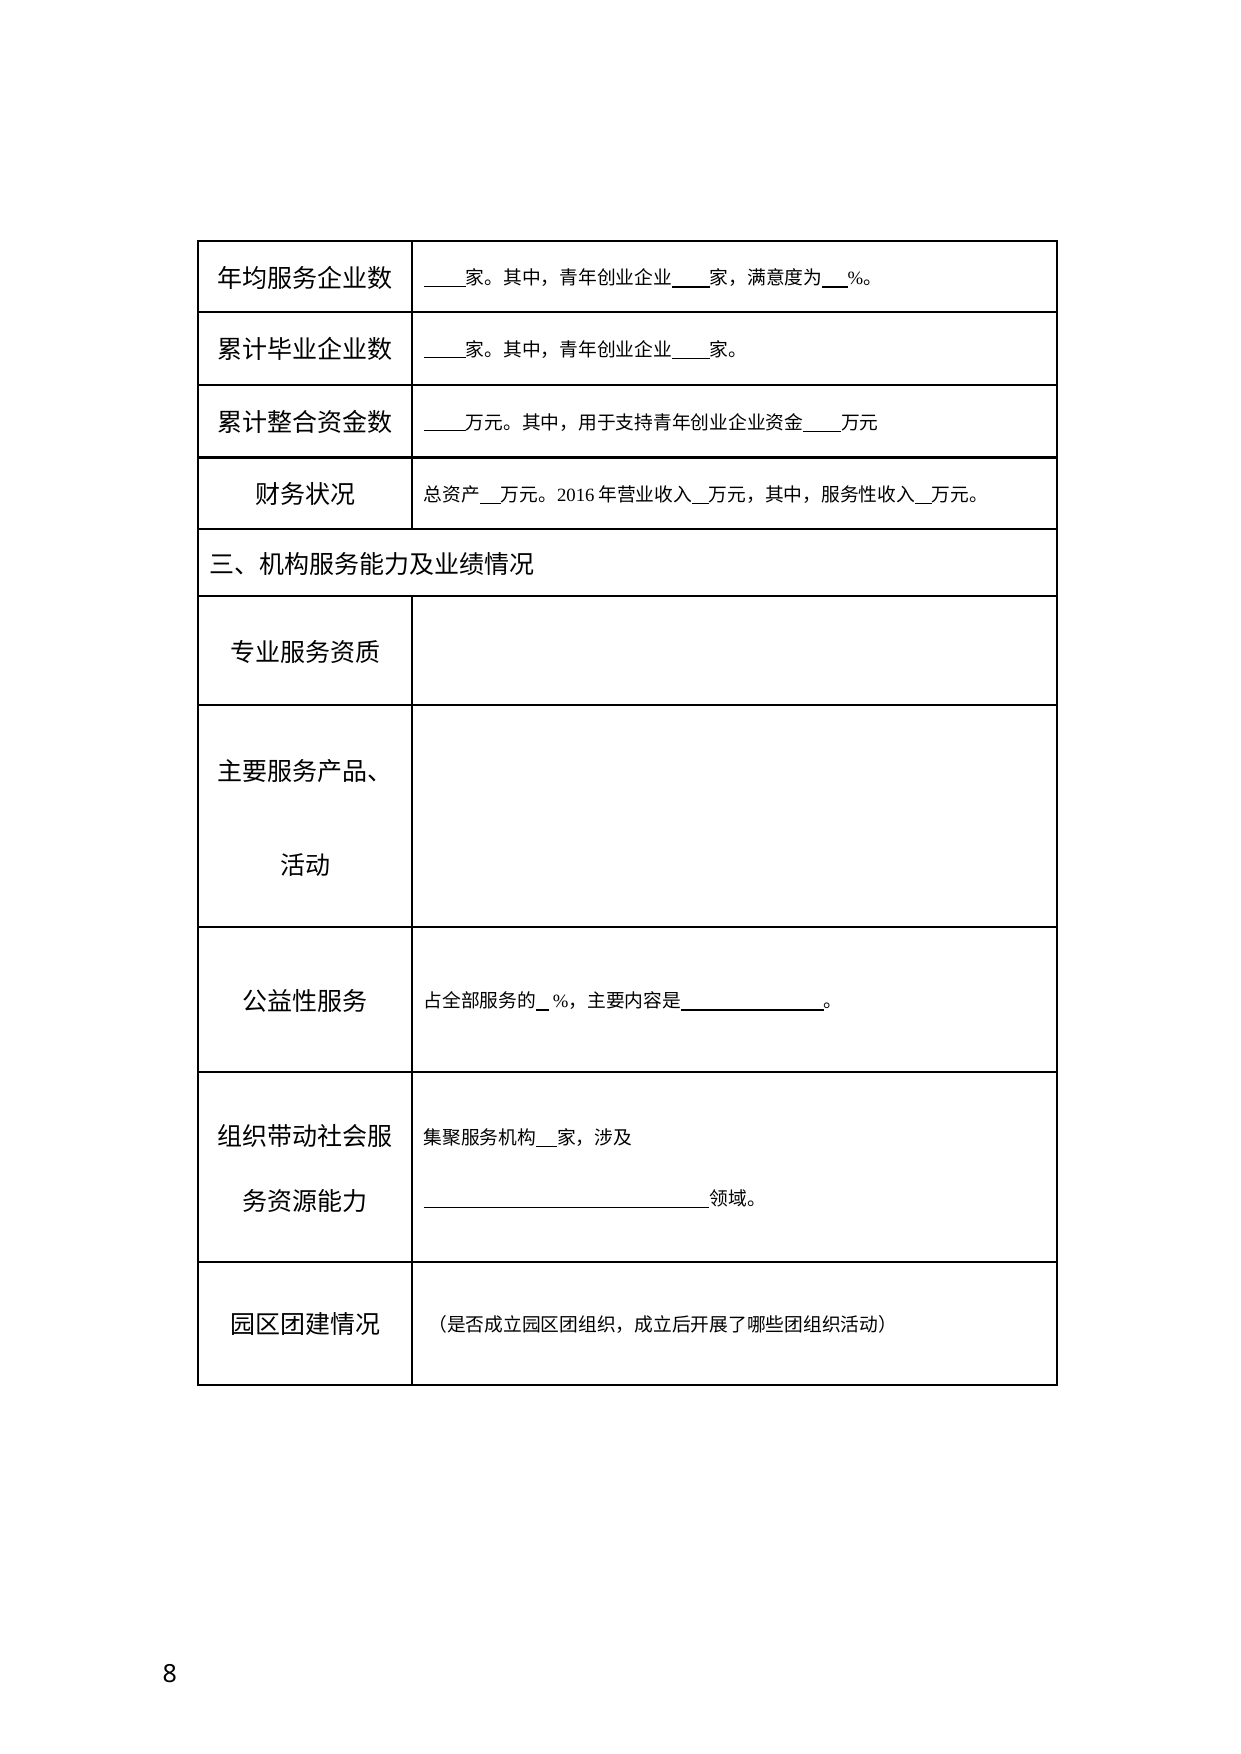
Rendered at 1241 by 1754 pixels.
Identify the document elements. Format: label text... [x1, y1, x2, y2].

table_cell 年均服务企业数 [199, 242, 411, 311]
table_cell 财务状况 [199, 459, 411, 528]
table_cell 总资产 万元。2016年营业收入 万元，其中，服务性收入 万元。 [413, 459, 1056, 528]
table_cell [413, 597, 1056, 704]
table_cell 累计毕业企业数 [199, 313, 411, 383]
table_cell 占全部服务的 %，主要内容是 。 [413, 928, 1056, 1071]
table_cell 公益性服务 [199, 928, 411, 1071]
table_cell 主要服务产品、 活动 [199, 706, 411, 926]
table_cell （是否成立园区团组织，成立后开展了哪些团组织活动） [413, 1263, 1056, 1384]
table_cell 累计整合资金数 [199, 386, 411, 456]
table_cell 集聚服务机构 家，涉及 领域。 [413, 1073, 1056, 1261]
table_cell 三、机构服务能力及业绩情况 [199, 530, 1056, 595]
table_cell 专业服务资质 [199, 597, 411, 704]
table_cell 万元。其中，用于支持青年创业企业资金 万元 [413, 386, 1056, 456]
table_cell 家。其中，青年创业企业 家，满意度为 %。 [413, 242, 1056, 311]
table_cell 园区团建情况 [199, 1263, 411, 1384]
table_cell 家。其中，青年创业企业 家。 [413, 313, 1056, 383]
table_cell [413, 706, 1056, 926]
table_cell 组织带动社会服务资源能力 [199, 1073, 411, 1261]
